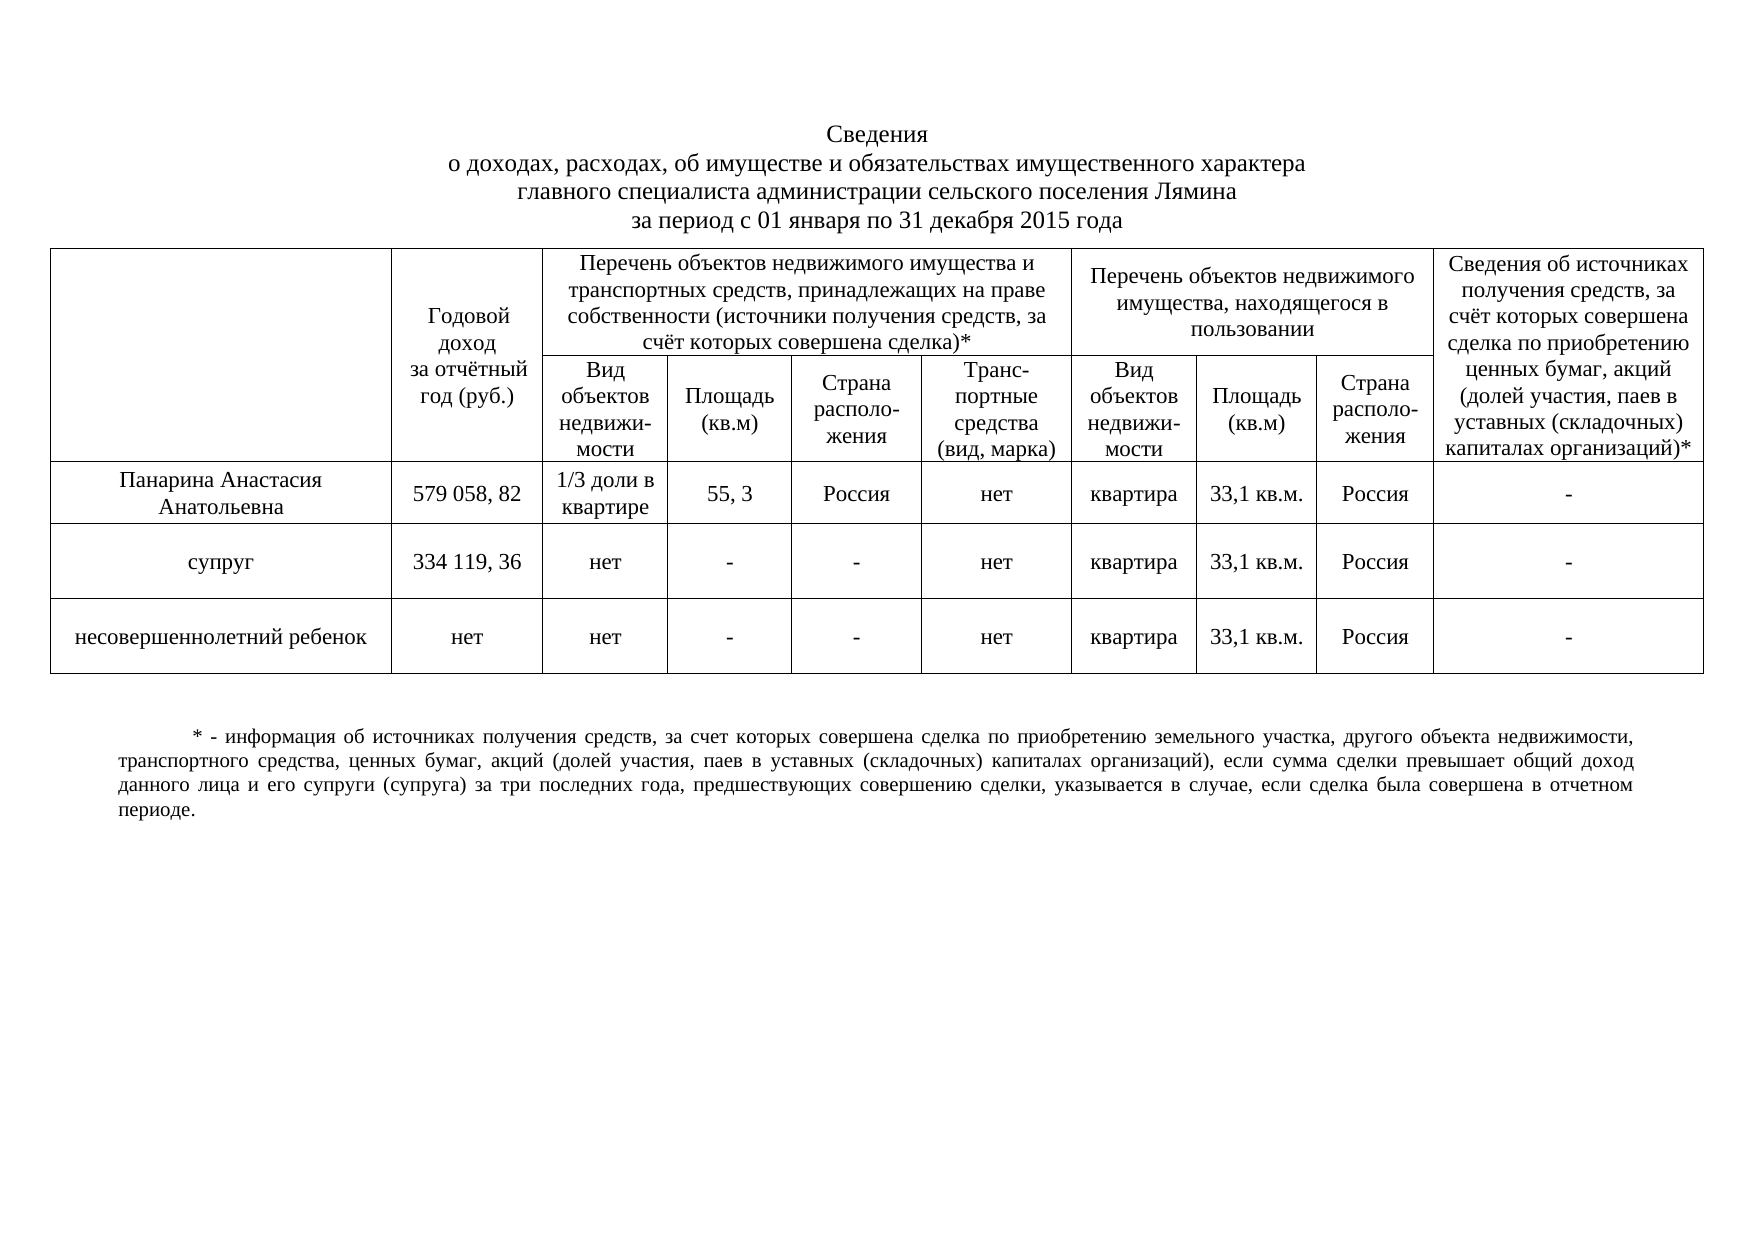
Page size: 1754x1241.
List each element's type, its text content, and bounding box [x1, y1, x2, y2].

table_cell 334 119, 36 [392, 524, 542, 598]
table_cell Вид объектов недвижи-мости [1072, 356, 1196, 461]
table_cell 33,1 кв.м. [1197, 524, 1316, 598]
table_cell Страна располо- жения [792, 356, 921, 461]
table_cell - [792, 599, 921, 673]
table_cell Страна располо-жения [1317, 356, 1433, 461]
table_cell Вид объектов недвижи-мости [543, 356, 667, 461]
table_cell - [792, 524, 921, 598]
table_cell нет [922, 599, 1071, 673]
table_cell 33,1 кв.м. [1197, 599, 1316, 673]
table_cell несовершеннолетний ребенок [51, 599, 391, 673]
table_cell Россия [1317, 524, 1433, 598]
table_cell нет [392, 599, 542, 673]
table_header Перечень объектов недвижимого имущества, находящегося в пользовании [1072, 249, 1433, 355]
text о доходах, расходах, об имуществе и обязательствах имущественного характера [118, 148, 1636, 176]
table_cell Транс-портные средства (вид, марка) [922, 356, 1071, 461]
table_cell Россия [1317, 462, 1433, 523]
table_header Годовой доход за отчётный год (руб.) [392, 249, 542, 461]
table_cell нет [543, 599, 667, 673]
table_header [51, 249, 391, 461]
table_cell 55, 3 [668, 462, 791, 523]
text главного специалиста администрации сельского поселения Лямина [118, 176, 1636, 205]
table_cell - [1434, 524, 1703, 598]
table_cell Россия [792, 462, 921, 523]
table_cell - [1434, 462, 1703, 523]
table_cell 33,1 кв.м. [1197, 462, 1316, 523]
table_cell квартира [1072, 599, 1196, 673]
table_cell 579 058, 82 [392, 462, 542, 523]
table_cell Россия [1317, 599, 1433, 673]
table_cell - [668, 524, 791, 598]
table_cell квартира [1072, 524, 1196, 598]
table_cell квартира [1072, 462, 1196, 523]
table_header Перечень объектов недвижимого имущества и транспортных средств, принадлежащих на праве собственности (источники получения средств, за счёт которых совершена сделка)* [543, 249, 1071, 355]
table_cell нет [543, 524, 667, 598]
table_cell нет [922, 462, 1071, 523]
table_cell 1/3 доли в квартире [543, 462, 667, 523]
text за период с 01 января по 31 декабря 2015 года [118, 205, 1636, 234]
table_cell нет [922, 524, 1071, 598]
text * - информация об источниках получения средств, за счет которых совершена сделка по приобретению земельного участка, другого объекта недвижимости, транспортного средства, ценных бумаг, акций (долей участия, паев в уставных (складочных) капиталах организаций), если сумма сделки превышает общий доход данного лица и его супруги (супруга) за три последних года, предшествующих совершению сделки, указывается в случае, если сделка была совершена в отчетном периоде. [118, 724, 1636, 821]
table_cell - [1434, 599, 1703, 673]
table_header Сведения об источниках получения средств, за счёт которых совершена сделка по приобретению ценных бумаг, акций (долей участия, паев в уставных (складочных) капиталах организаций)* [1434, 249, 1703, 461]
table_cell Панарина Анастасия Анатольевна [51, 462, 391, 523]
table_cell - [668, 599, 791, 673]
table_cell Площадь (кв.м) [668, 356, 791, 461]
table_cell супруг [51, 524, 391, 598]
text Сведения [118, 119, 1636, 148]
table_cell Площадь (кв.м) [1197, 356, 1316, 461]
